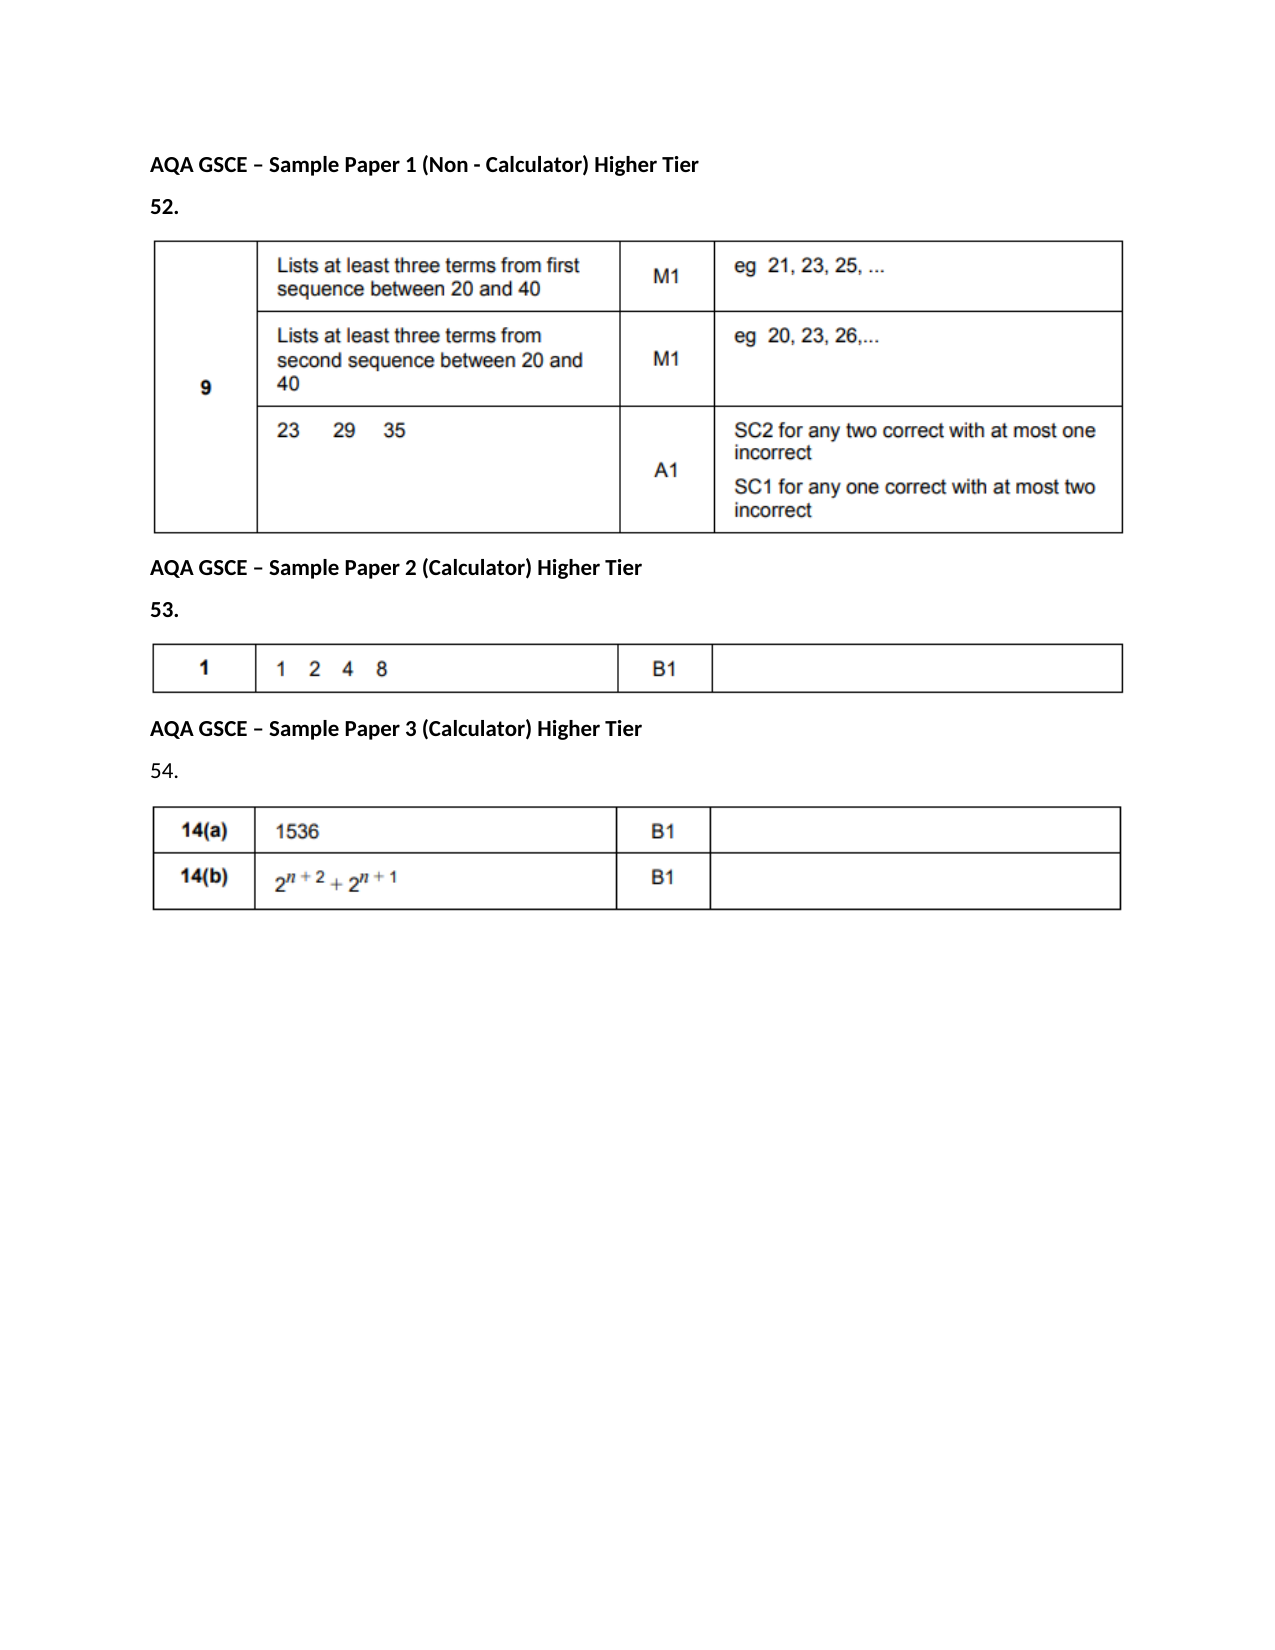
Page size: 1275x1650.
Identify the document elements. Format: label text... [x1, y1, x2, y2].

text AQA GSCE – Sample Paper 1 (Non - Calculator) Higher Tier [150, 150, 1125, 178]
text 52. [150, 192, 1125, 220]
text 53. [150, 595, 1125, 623]
text AQA GSCE – Sample Paper 2 (Calculator) Higher Tier [150, 553, 1125, 581]
picture [150, 641, 1125, 696]
text AQA GSCE – Sample Paper 3 (Calculator) Higher Tier [150, 714, 1125, 742]
picture [150, 802, 1125, 918]
picture [150, 238, 1125, 535]
text 54. [150, 756, 1125, 784]
